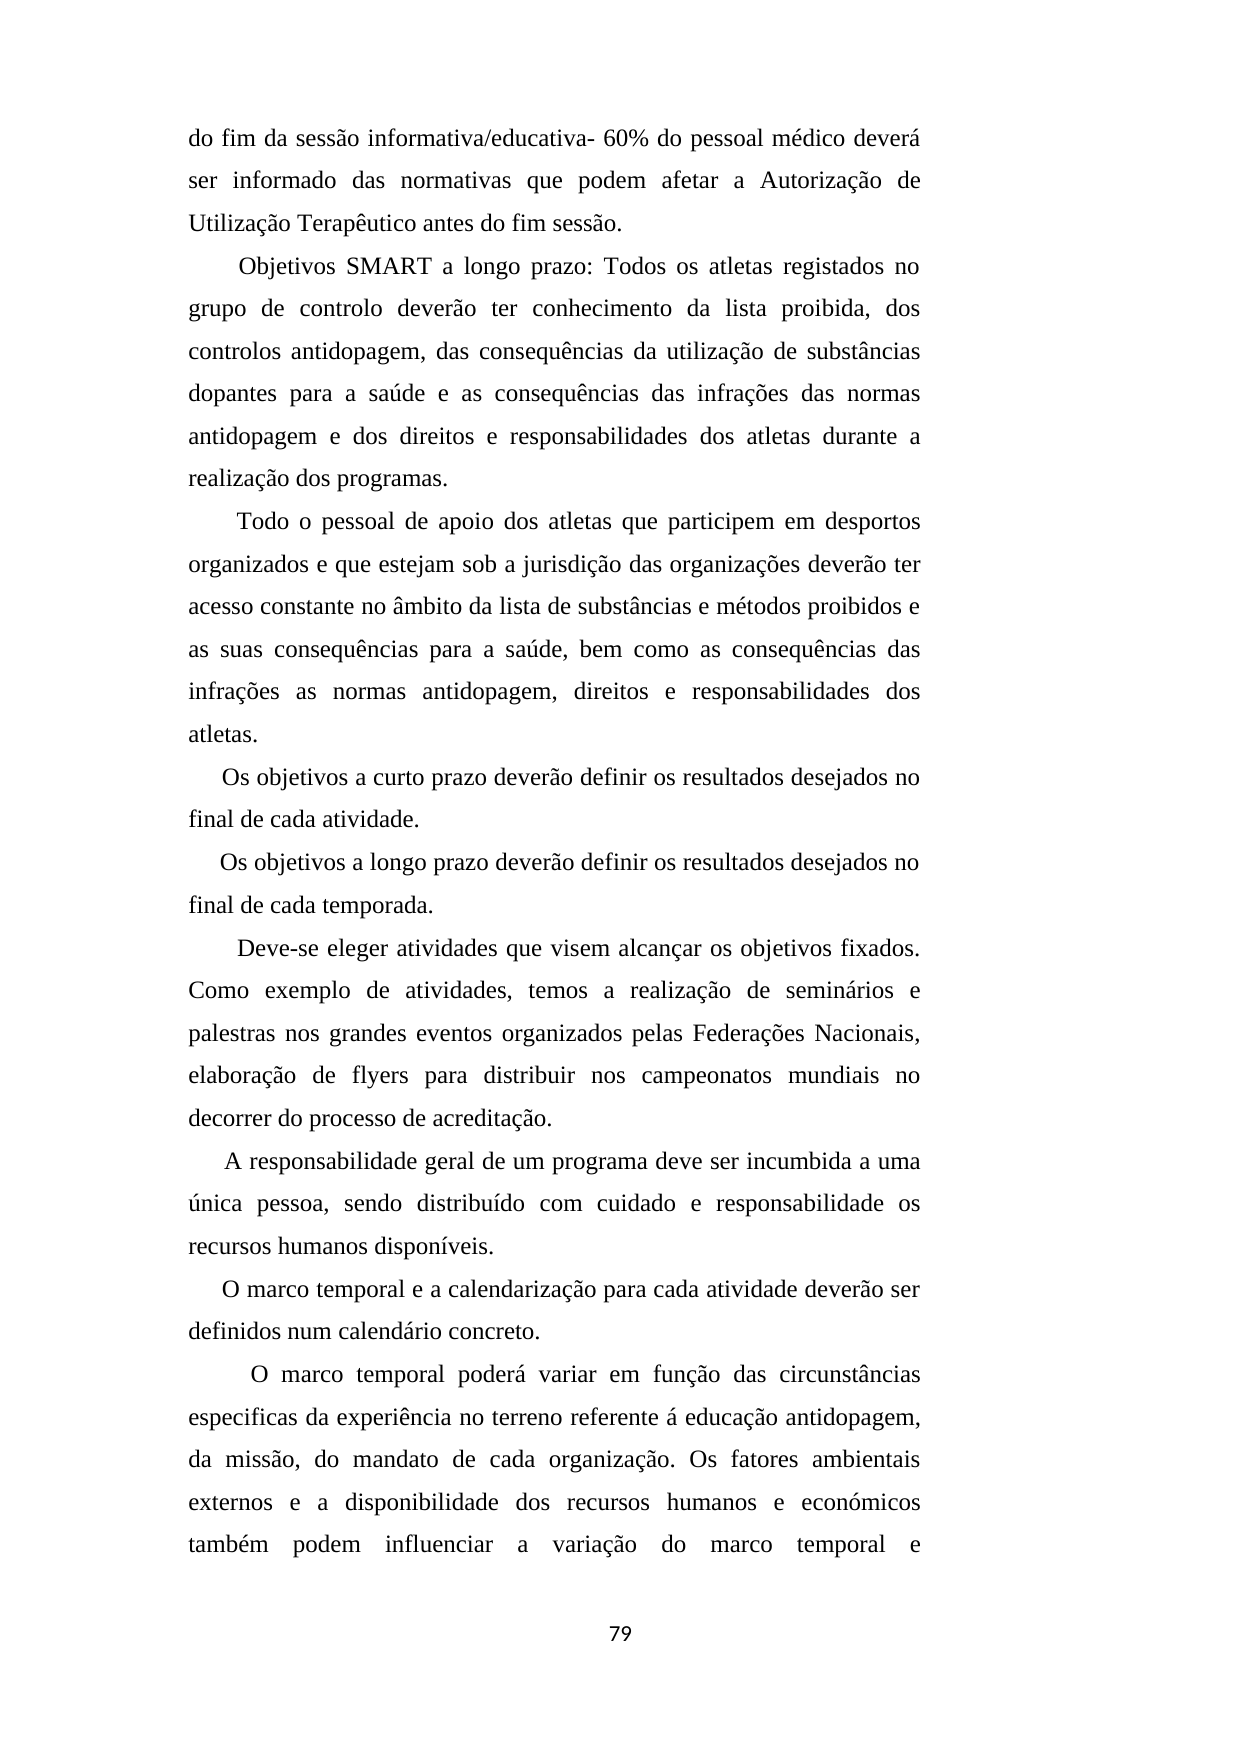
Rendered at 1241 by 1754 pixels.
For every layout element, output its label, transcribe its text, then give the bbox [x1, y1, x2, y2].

text Deve-se eleger atividades que visem alcançar os objetivos fixados. Como exemplo de atividades, temos a realização de seminários e palestras nos grandes eventos organizados pelas Federações Nacionais, elaboração de flyers para distribuir nos campeonatos mundiais no decorrer do processo de acreditação. [187, 933, 921, 1132]
text O marco temporal e a calendarização para cada atividade deverão ser definidos num calendário concreto. [187, 1274, 921, 1345]
text Os objetivos a curto prazo deverão definir os resultados desejados no final de cada atividade. [187, 762, 921, 833]
text A responsabilidade geral de um programa deve ser incumbida a uma única pessoa, sendo distribuído com cuidado e responsabilidade os recursos humanos disponíveis. [187, 1146, 921, 1259]
text Os objetivos a longo prazo deverão definir os resultados desejados no final de cada temporada. [187, 847, 921, 918]
text Todo o pessoal de apoio dos atletas que participem em desportos organizados e que estejam sob a jurisdição das organizações deverão ter acesso constante no âmbito da lista de substâncias e métodos proibidos e as suas consequências para a saúde, bem como as consequências das infrações as normas antidopagem, direitos e responsabilidades dos atletas. [187, 506, 921, 747]
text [187, 123, 921, 236]
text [187, 1359, 921, 1558]
text Objetivos SMART a longo prazo: Todos os atletas registados no grupo de controlo deverão ter conhecimento da lista proibida, dos controlos antidopagem, das consequências da utilização de substâncias dopantes para a saúde e as consequências das infrações das normas antidopagem e dos direitos e responsabilidades dos atletas durante a realização dos programas. [187, 251, 921, 492]
